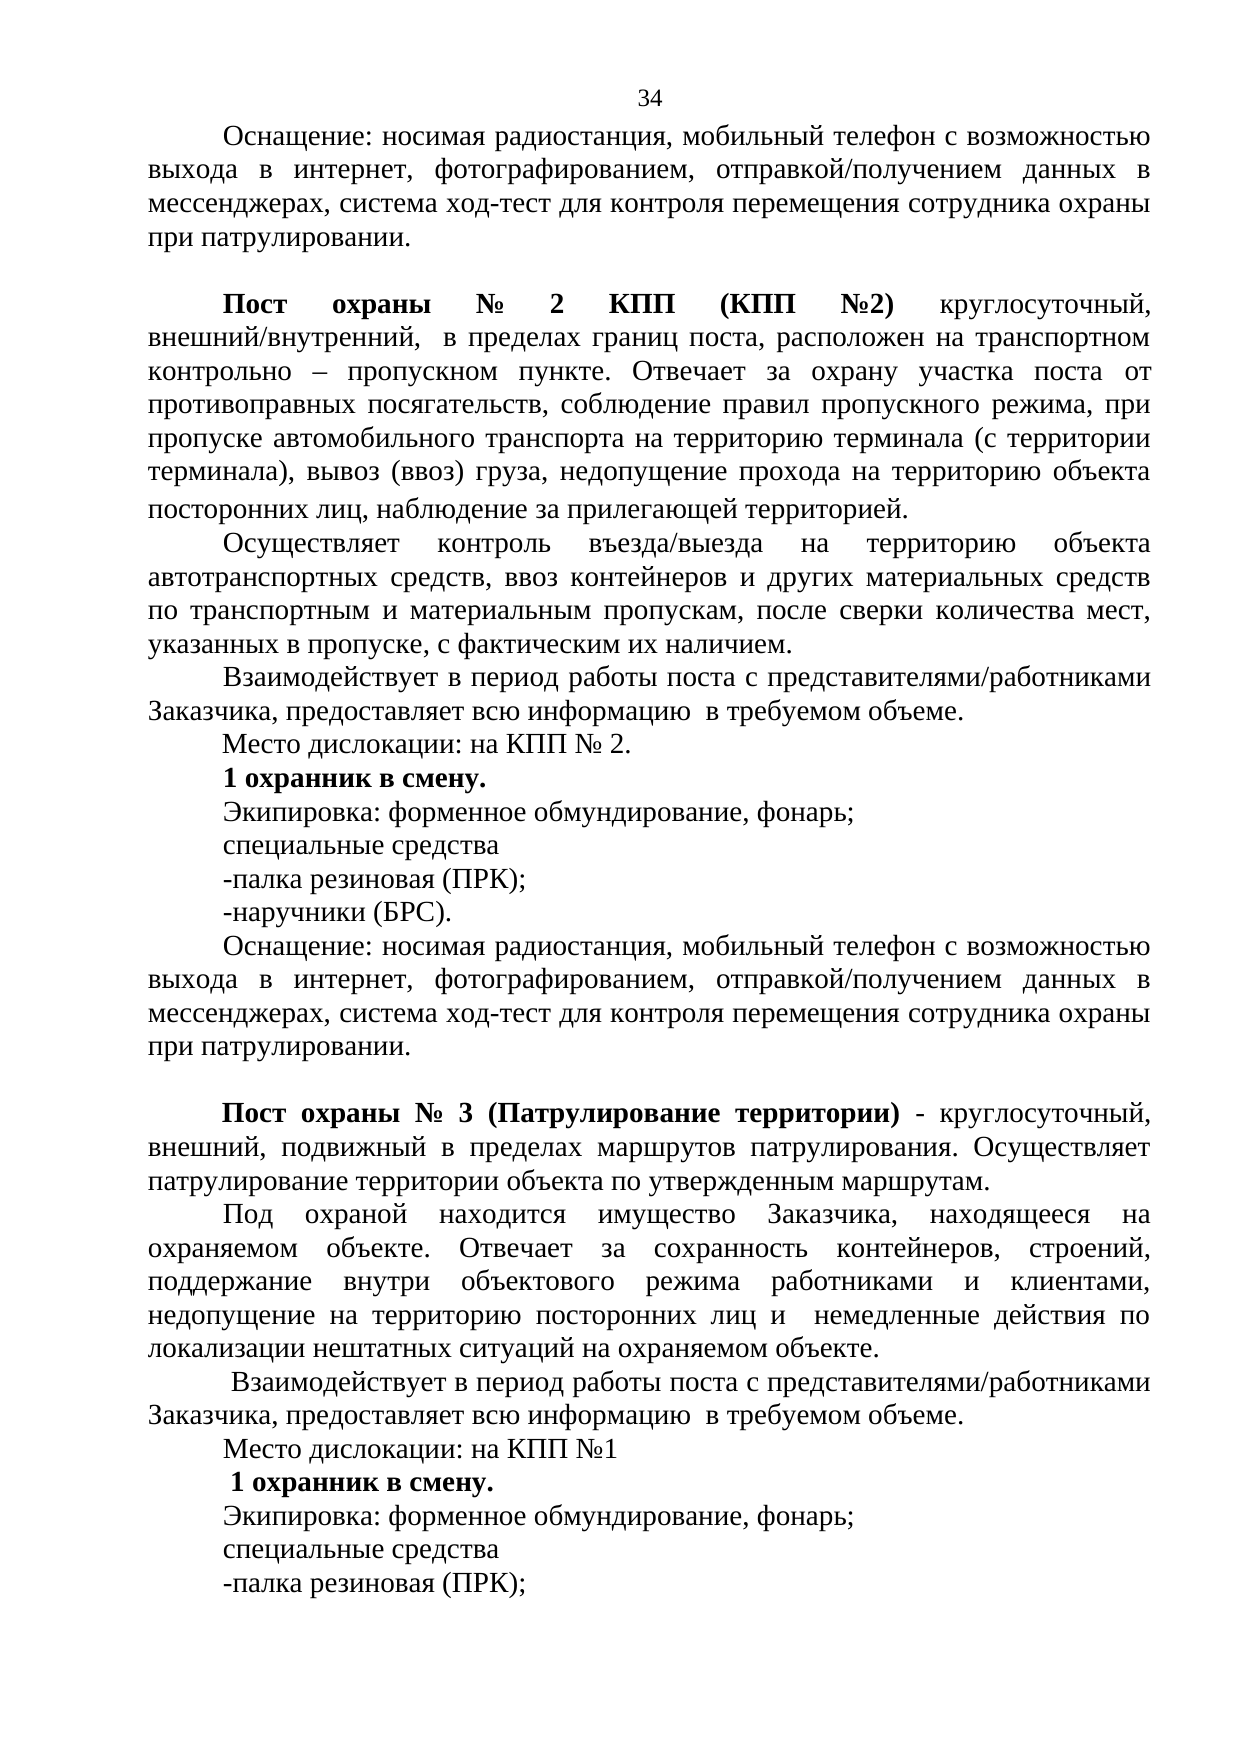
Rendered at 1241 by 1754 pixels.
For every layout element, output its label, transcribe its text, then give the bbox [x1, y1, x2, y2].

text Взаимодействует в период работы поста с представителями/работниками Заказчика, предоставляет всю информацию в требуемом объеме. [148, 1364, 1152, 1431]
text 1 охранник в смену. [148, 1464, 1152, 1498]
text -наручники (БРС). [148, 894, 1152, 928]
text Под охраной находится имущество Заказчика, находящееся на охраняемом объекте. Отвечает за сохранность контейнеров, строений, поддержание внутри объектового режима работниками и клиентами, недопущение на территорию посторонних лиц и немедленные действия по локализации нештатных ситуаций на охраняемом объекте. [148, 1196, 1152, 1364]
text -палка резиновая (ПРК); [148, 861, 1152, 894]
text специальные средства [148, 1532, 1152, 1565]
text Экипировка: форменное обмундирование, фонарь; [148, 794, 1152, 827]
text Место дислокации: на КПП №1 [148, 1431, 1152, 1464]
text Пост охраны № 2 КПП (КПП №2) круглосуточный, внешний/внутренний, в пределах границ поста, расположен на транспортном контрольно – пропускном пункте. Отвечает за охрану участка поста от противоправных посягательств, соблюдение правил пропускного режима, при пропуске автомобильного транспорта на территорию терминала (с территории терминала), вывоз (ввоз) груза, недопущение прохода на территорию объекта посторонних лиц, наблюдение за прилегающей территорией. [148, 286, 1152, 525]
text Взаимодействует в период работы поста с представителями/работниками Заказчика, предоставляет всю информацию в требуемом объеме. [148, 659, 1152, 727]
text Оснащение: носимая радиостанция, мобильный телефон с возможностью выхода в интернет, фотографированием, отправкой/получением данных в мессенджерах, система ход-тест для контроля перемещения сотрудника охраны при патрулировании. [148, 928, 1152, 1062]
text Экипировка: форменное обмундирование, фонарь; [148, 1498, 1152, 1532]
text Пост охраны № 3 (Патрулирование территории) - круглосуточный, внешний, подвижный в пределах маршрутов патрулирования. Осуществляет патрулирование территории объекта по утвержденным маршрутам. [148, 1096, 1152, 1196]
text специальные средства [148, 827, 1152, 861]
text Место дислокации: на КПП № 2. [148, 727, 1152, 760]
text Оснащение: носимая радиостанция, мобильный телефон с возможностью выхода в интернет, фотографированием, отправкой/получением данных в мессенджерах, система ход-тест для контроля перемещения сотрудника охраны при патрулировании. [148, 118, 1152, 252]
text -палка резиновая (ПРК); [148, 1565, 1152, 1599]
text 1 охранник в смену. [148, 760, 1152, 794]
